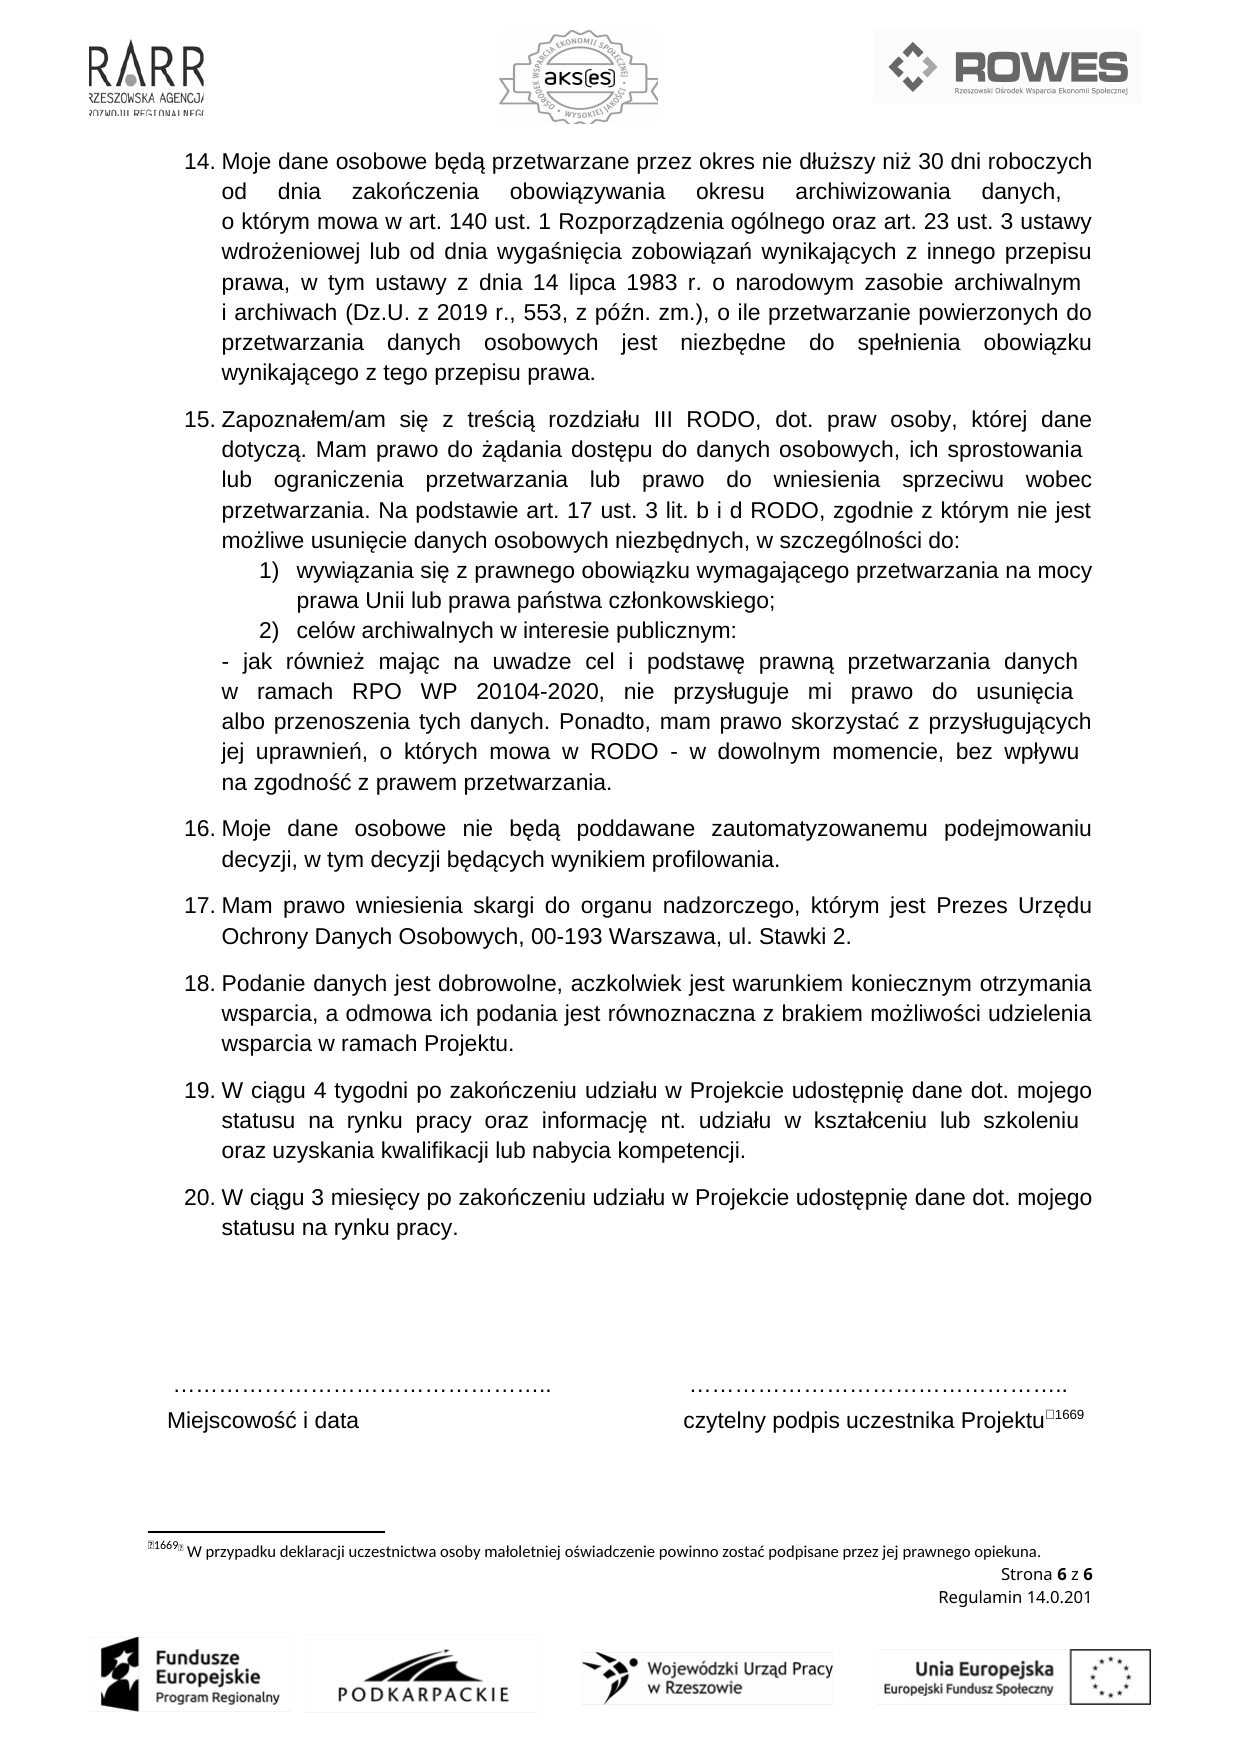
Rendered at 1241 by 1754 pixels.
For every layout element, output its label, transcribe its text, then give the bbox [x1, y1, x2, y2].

text - jak również mając na uwadze cel i podstawę prawną przetwarzania danych w ramach RPO WP 20104-2020, nie przysługuje mi prawo do usunięcia albo przenoszenia tych danych. Ponadto, mam prawo skorzystać z przysługujących jej uprawnień, o których mowa w RODO - w dowolnym momencie, bez wpływu na zgodność z prawem przetwarzania. [221, 648, 1093, 795]
list Moje dane osobowe będą przetwarzane przez okres nie dłuższy niż 30 dni roboczych od dnia zakończenia obowiązywania okresu archiwizowania danych, o którym mowa w art. 140 ust. 1 Rozporządzenia ogólnego oraz art. 23 ust. 3 ustawy wdrożeniowej lub od dnia wygaśnięcia zobowiązań wynikających z innego przepisu prawa, w tym ustawy z dnia 14 lipca 1983 r. o narodowym zasobie archiwalnym i archiwach (Dz.U. z 2019 r., 553, z późn. zm.), o ile przetwarzanie powierzonych do przetwarzania danych osobowych jest niezbędne do spełnienia obowiązku wynikającego z tego przepisu prawa. [184, 148, 1093, 385]
picture [87, 39, 203, 114]
list wywiązania się z prawnego obowiązku wymagającego przetwarzania na mocy prawa Unii lub prawa państwa członkowskiego; [259, 557, 1093, 613]
list Mam prawo wniesienia skargi do organu nadzorczego, którym jest Prezes Urzędu Ochrony Danych Osobowych, 00-193 Warszawa, ul. Stawki 2. [184, 892, 1093, 949]
text Miejscowość i data czytelny podpis uczestnika Projektu [148, 1407, 1093, 1433]
text ………………………………………….. ………………………………………….. [148, 1371, 1093, 1397]
picture [498, 30, 659, 124]
picture [875, 1647, 1153, 1707]
picture [303, 1632, 540, 1715]
list Zapoznałem/am się z treścią rozdziału III RODO, dot. praw osoby, której dane dotyczą. Mam prawo do żądania dostępu do danych osobowych, ich sprostowania lub ograniczenia przetwarzania lub prawo do wniesienia sprzeciwu wobec przetwarzania. Na podstawie art. 17 ust. 3 lit. b i d RODO, zgodnie z którym nie jest możliwe usunięcie danych osobowych niezbędnych, w szczególności do: [184, 406, 1093, 553]
picture [580, 1650, 835, 1707]
picture [873, 30, 1142, 102]
list W ciągu 4 tygodni po zakończeniu udziału w Projekcie udostępnię dane dot. mojego statusu na rynku pracy oraz informację nt. udziału w kształceniu lub szkoleniu oraz uzyskania kwalifikacji lub nabycia kompetencji. [184, 1077, 1093, 1163]
picture [87, 1635, 294, 1714]
list W ciągu 3 miesięcy po zakończeniu udziału w Projekcie udostępnię dane dot. mojego statusu na rynku pracy. [184, 1184, 1093, 1241]
list Podanie danych jest dobrowolne, aczkolwiek jest warunkiem koniecznym otrzymania wsparcia, a odmowa ich podania jest równoznaczna z brakiem możliwości udzielenia wsparcia w ramach Projektu. [184, 969, 1093, 1056]
list Moje dane osobowe nie będą poddawane zautomatyzowanemu podejmowaniu decyzji, w tym decyzji będących wynikiem profilowania. [184, 815, 1093, 872]
list celów archiwalnych w interesie publicznym: [259, 617, 1093, 644]
